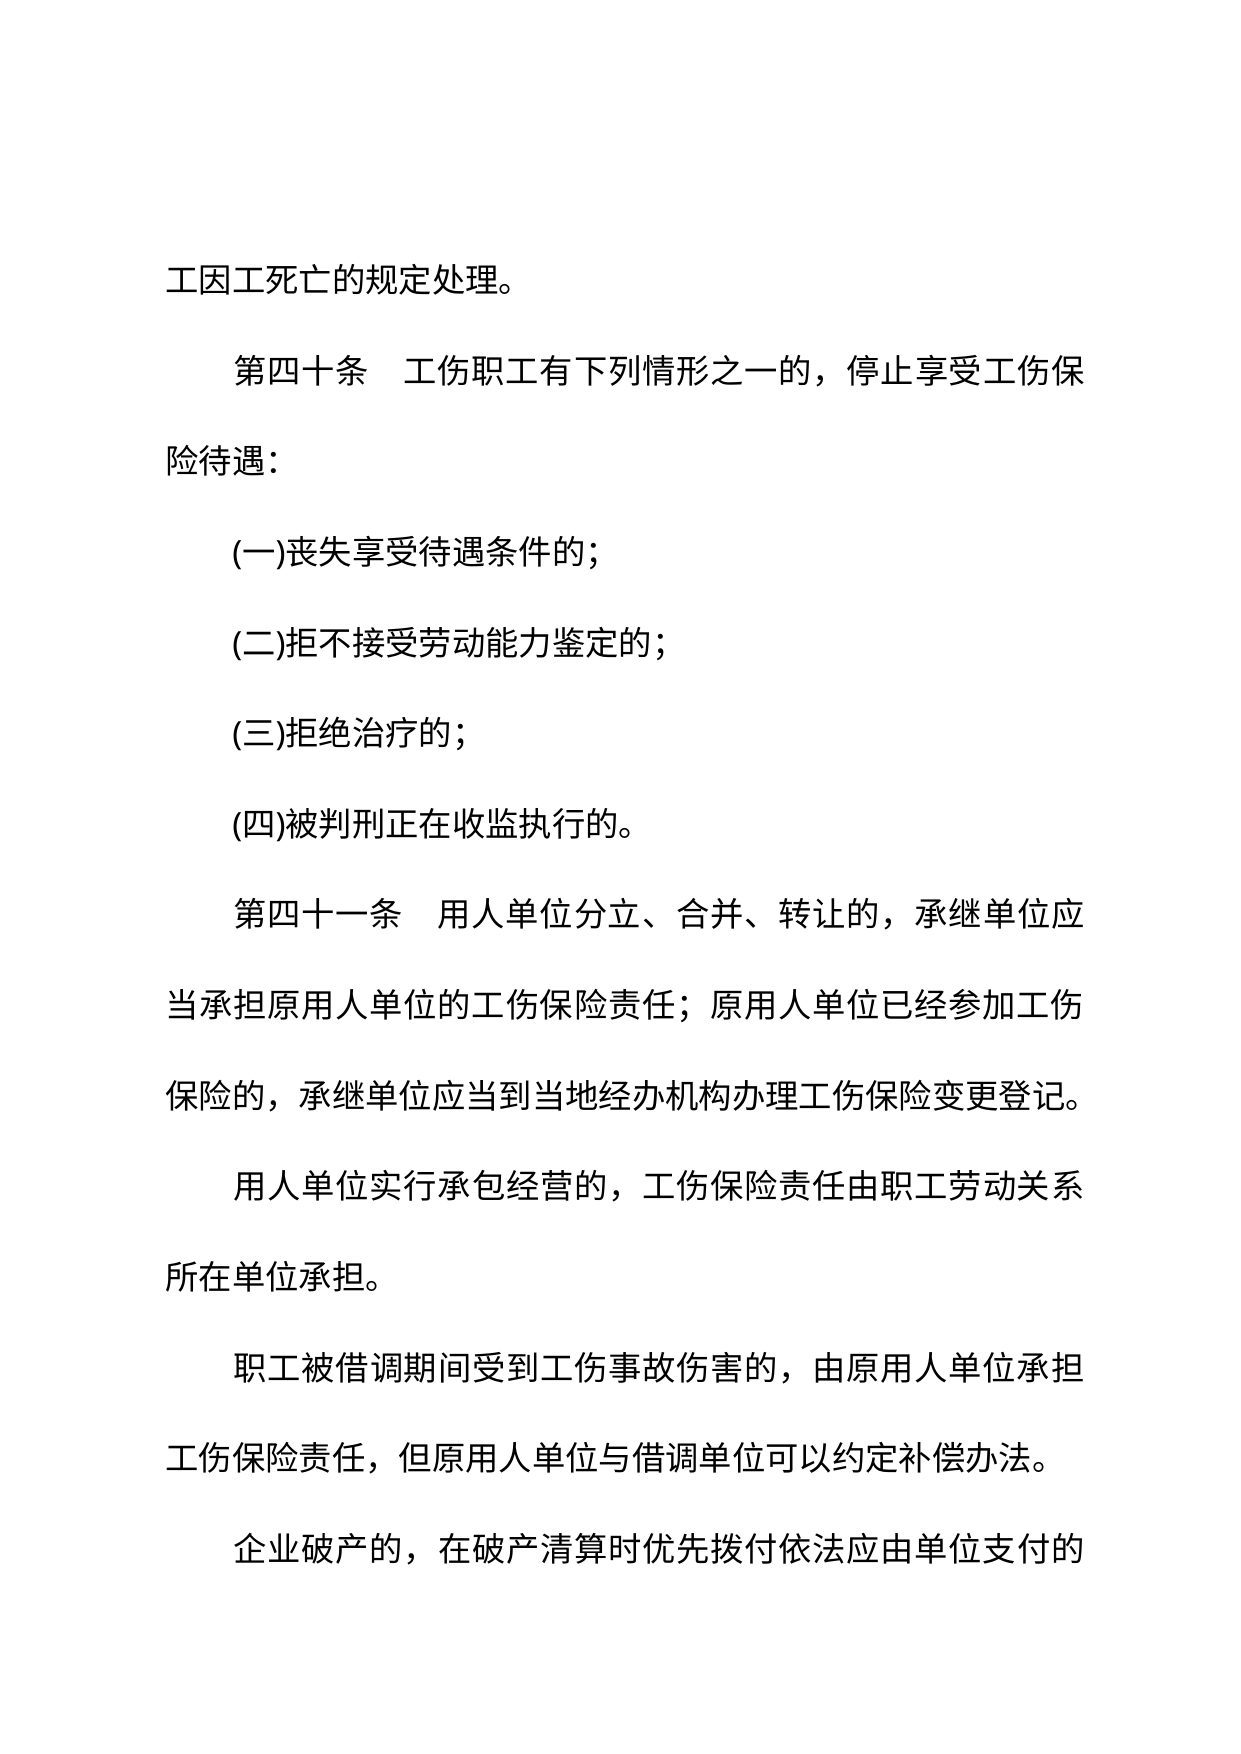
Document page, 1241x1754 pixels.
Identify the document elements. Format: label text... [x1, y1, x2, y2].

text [165, 1501, 1087, 1592]
text 用人单位实行承包经营的，工伤保险责任由职工劳动关系所在单位承担。 [165, 1139, 1087, 1320]
text 第四十条 工伤职工有下列情形之一的，停止享受工伤保险待遇： [165, 323, 1087, 504]
text (三)拒绝治疗的； [165, 686, 1087, 776]
text (二)拒不接受劳动能力鉴定的； [165, 595, 1087, 686]
text 职工被借调期间受到工伤事故伤害的，由原用人单位承担工伤保险责任，但原用人单位与借调单位可以约定补偿办法。 [165, 1320, 1087, 1501]
text (一)丧失享受待遇条件的； [165, 504, 1087, 595]
text 第四十一条 用人单位分立、合并、转让的，承继单位应当承担原用人单位的工伤保险责任；原用人单位已经参加工伤保险的，承继单位应当到当地经办机构办理工伤保险变更登记。 [165, 867, 1087, 1139]
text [165, 233, 1087, 323]
text (四)被判刑正在收监执行的。 [165, 776, 1087, 867]
